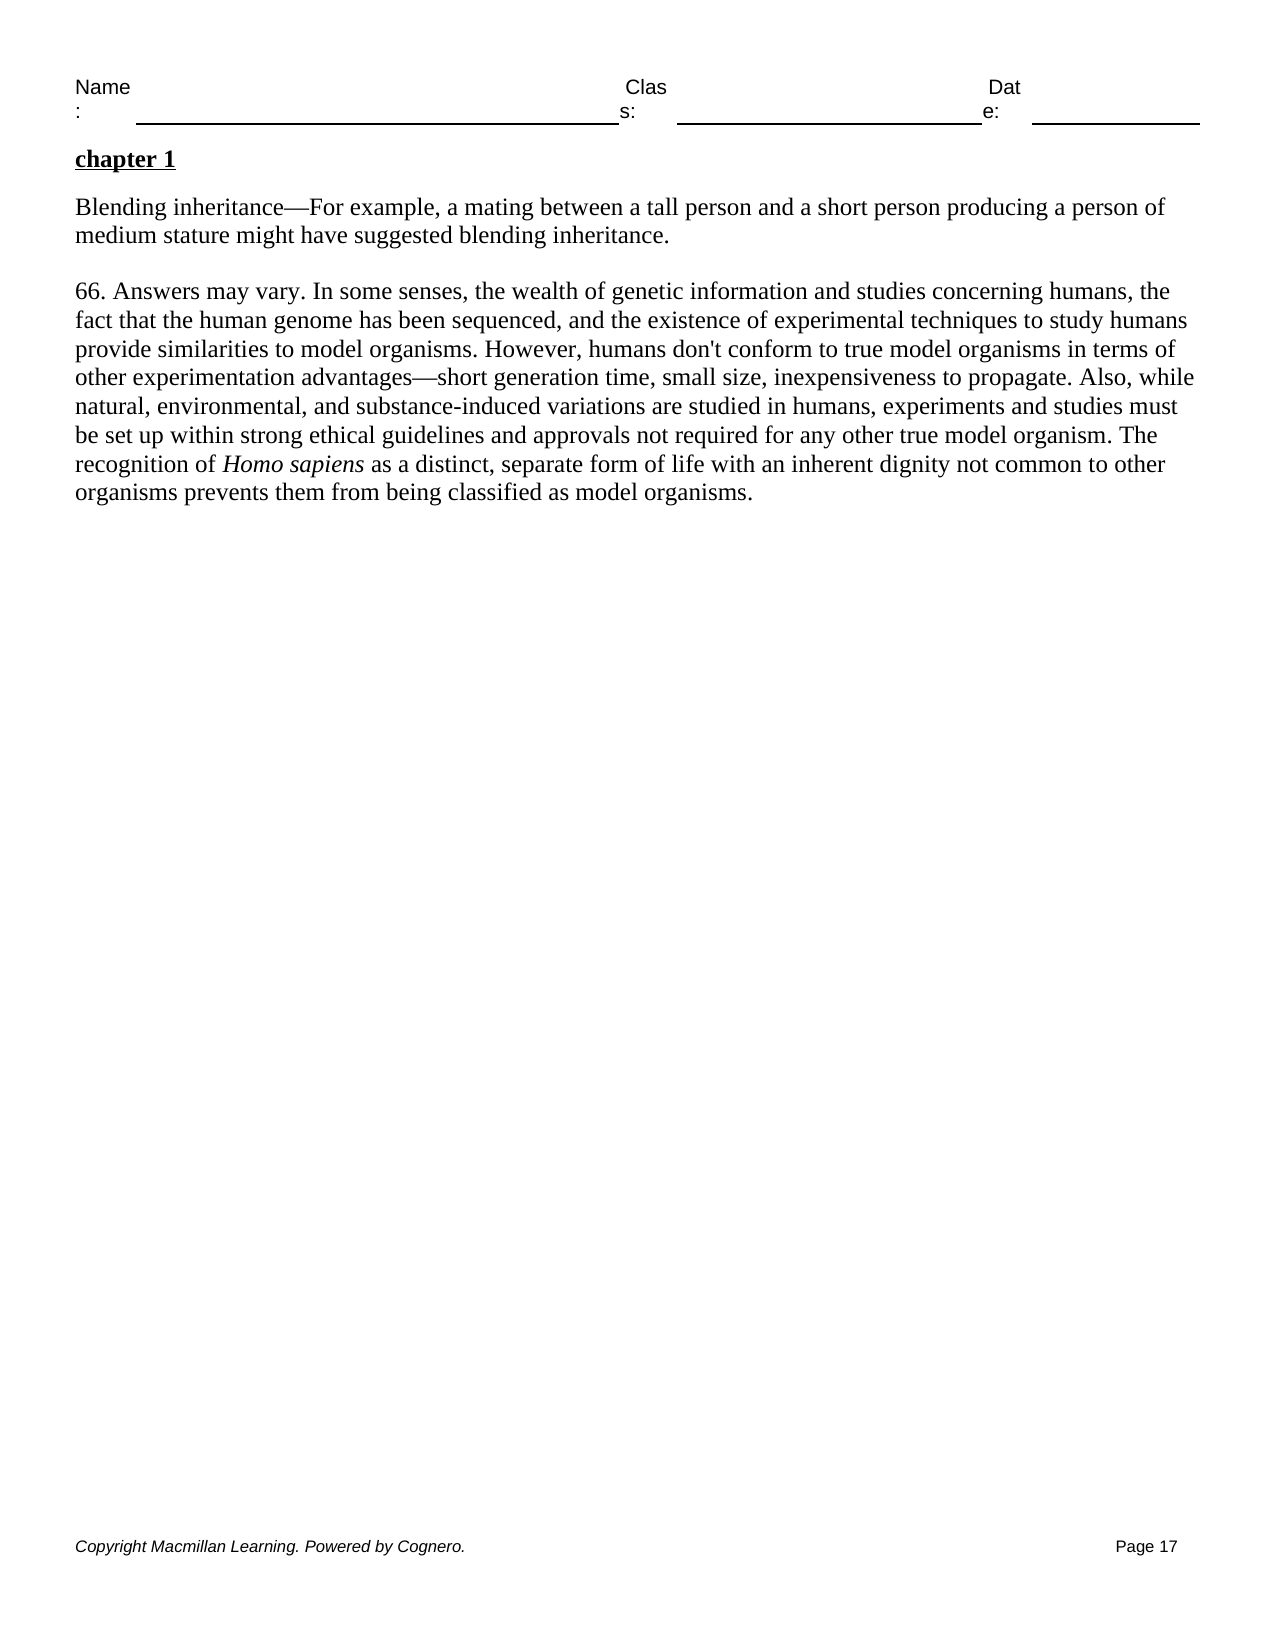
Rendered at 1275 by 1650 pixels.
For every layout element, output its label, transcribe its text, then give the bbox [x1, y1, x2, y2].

table_header 66. Answers may vary. In some senses, the wealth of genetic information and studies concerning humans, the fact that the human genome has been sequenced, and the existence of experimental techniques to study humans provide similarities to model organisms. However, humans don't conform to true model organisms in terms of other experimentation advantages—short generation time, small size, inexpensiveness to propagate. Also, while natural, environmental, and substance-induced variations are studied in humans, experiments and studies must be set up within strong ethical guidelines and approvals not required for any other true model organism. The recognition of Homo sapiens as a distinct, separate form of life with an inherent dignity not common to other organisms prevents them from being classified as model organisms. [75, 276, 1200, 506]
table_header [75, 192, 1200, 249]
